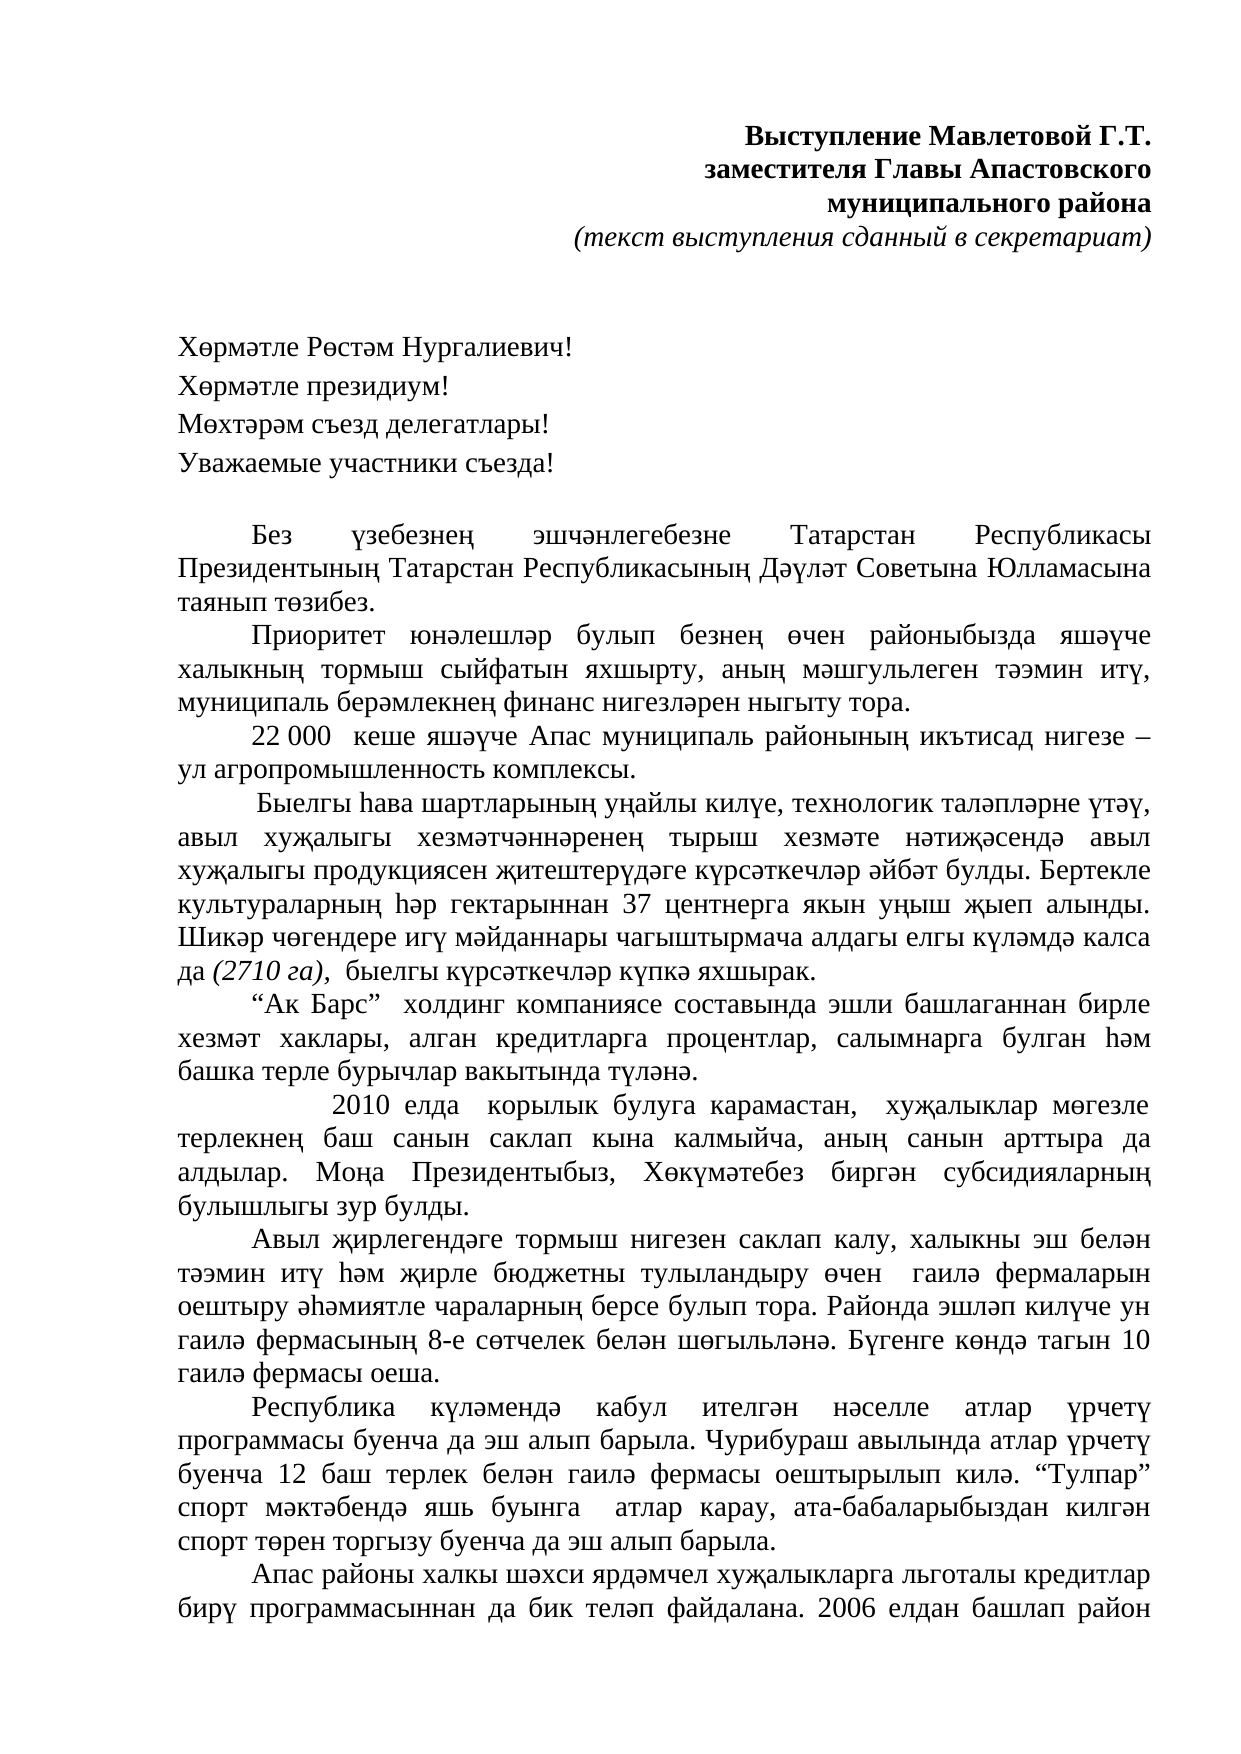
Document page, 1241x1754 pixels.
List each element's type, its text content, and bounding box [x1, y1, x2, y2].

text “Ак Барс” холдинг компаниясе составында эшли башлаганнан бирле хезмәт хаклары, алган кредитларга процентлар, салымнарга булган һәм башка терле бурычлар вакытында түләнә. [177, 986, 1152, 1087]
text Приоритет юнәлешләр булып безнең өчен районыбызда яшәүче халыкның тормыш сыйфатын яхшырту, аның мәшгульлеген тәэмин итү, муниципаль берәмлекнең финанс нигезләрен ныгыту тора. [177, 617, 1152, 718]
text Республика күләмендә кабул ителгән нәселле атлар үрчетү программасы буенча да эш алып барыла. Чурибураш авылында атлар үрчетү буенча 12 баш терлек белән гаилә фермасы оештырылып килә. “Тулпар” спорт мәктәбендә яшь буынга атлар карау, ата-бабаларыбыздан килгән спорт төрен торгызу буенча да эш алып барыла. [177, 1389, 1152, 1557]
text Хөрмәтле Рөстәм Нургалиевич! [177, 329, 1152, 363]
text Быелгы һава шартларының уңайлы килүе, технологик таләпләрне үтәү, авыл хуҗалыгы хезмәтчәннәренең тырыш хезмәте нәтиҗәсендә авыл хуҗалыгы продукциясен җитештерүдәге күрсәткечләр әйбәт булды. Бертекле культураларның һәр гектарыннан 37 центнерга якын уңыш җыеп алынды. Шикәр чөгендере игү мәйданнары чагыштырмача алдагы елгы күләмдә калса да (), быелгы күрсәткечләр күпкә яхшырак. [177, 785, 1152, 986]
text 22 000 кеше яшәүче Апас муниципаль районының икътисад нигезе – ул агропромышленность комплексы. [177, 718, 1152, 785]
text Авыл җирлегендәге тормыш нигезен саклап калу, халыкны эш белән тәэмин итү һәм җирле бюджетны тулыландыру өчен гаилә фермаларын оештыру әһәмиятле чараларның берсе булып тора. Районда эшләп килүче ун гаилә фермасының 8-е сөтчелек белән шөгыльләнә. Бүгенге көндә тагын 10 гаилә фермасы оеша. [177, 1221, 1152, 1389]
text (текст выступления сданный в секретариат) [487, 219, 1152, 252]
text Мөхтәрәм съезд делегатлары! [177, 406, 1152, 440]
text 2010 елда корылык булуга карамастан, хуҗалыклар мөгезле терлекнең баш санын саклап кына калмыйча, аның санын арттыра да алдылар. Моңа Президентыбыз, Хөкүмәтебез биргән субсидияларның булышлыгы зур булды. [177, 1087, 1152, 1221]
text Уважаемые участники съезда! [177, 445, 1152, 478]
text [177, 1557, 1152, 1624]
text Без үзебезнең эшчәнлегебезне Татарстан Республикасы Президентының Татарстан Республикасының Дәүләт Советына Юлламасына таянып төзибез. [177, 517, 1152, 617]
text Выступление Мавлетовой Г.Т. заместителя Главы Апастовского муниципального района [664, 118, 1152, 219]
text Хөрмәтле президиум! [177, 368, 1152, 401]
